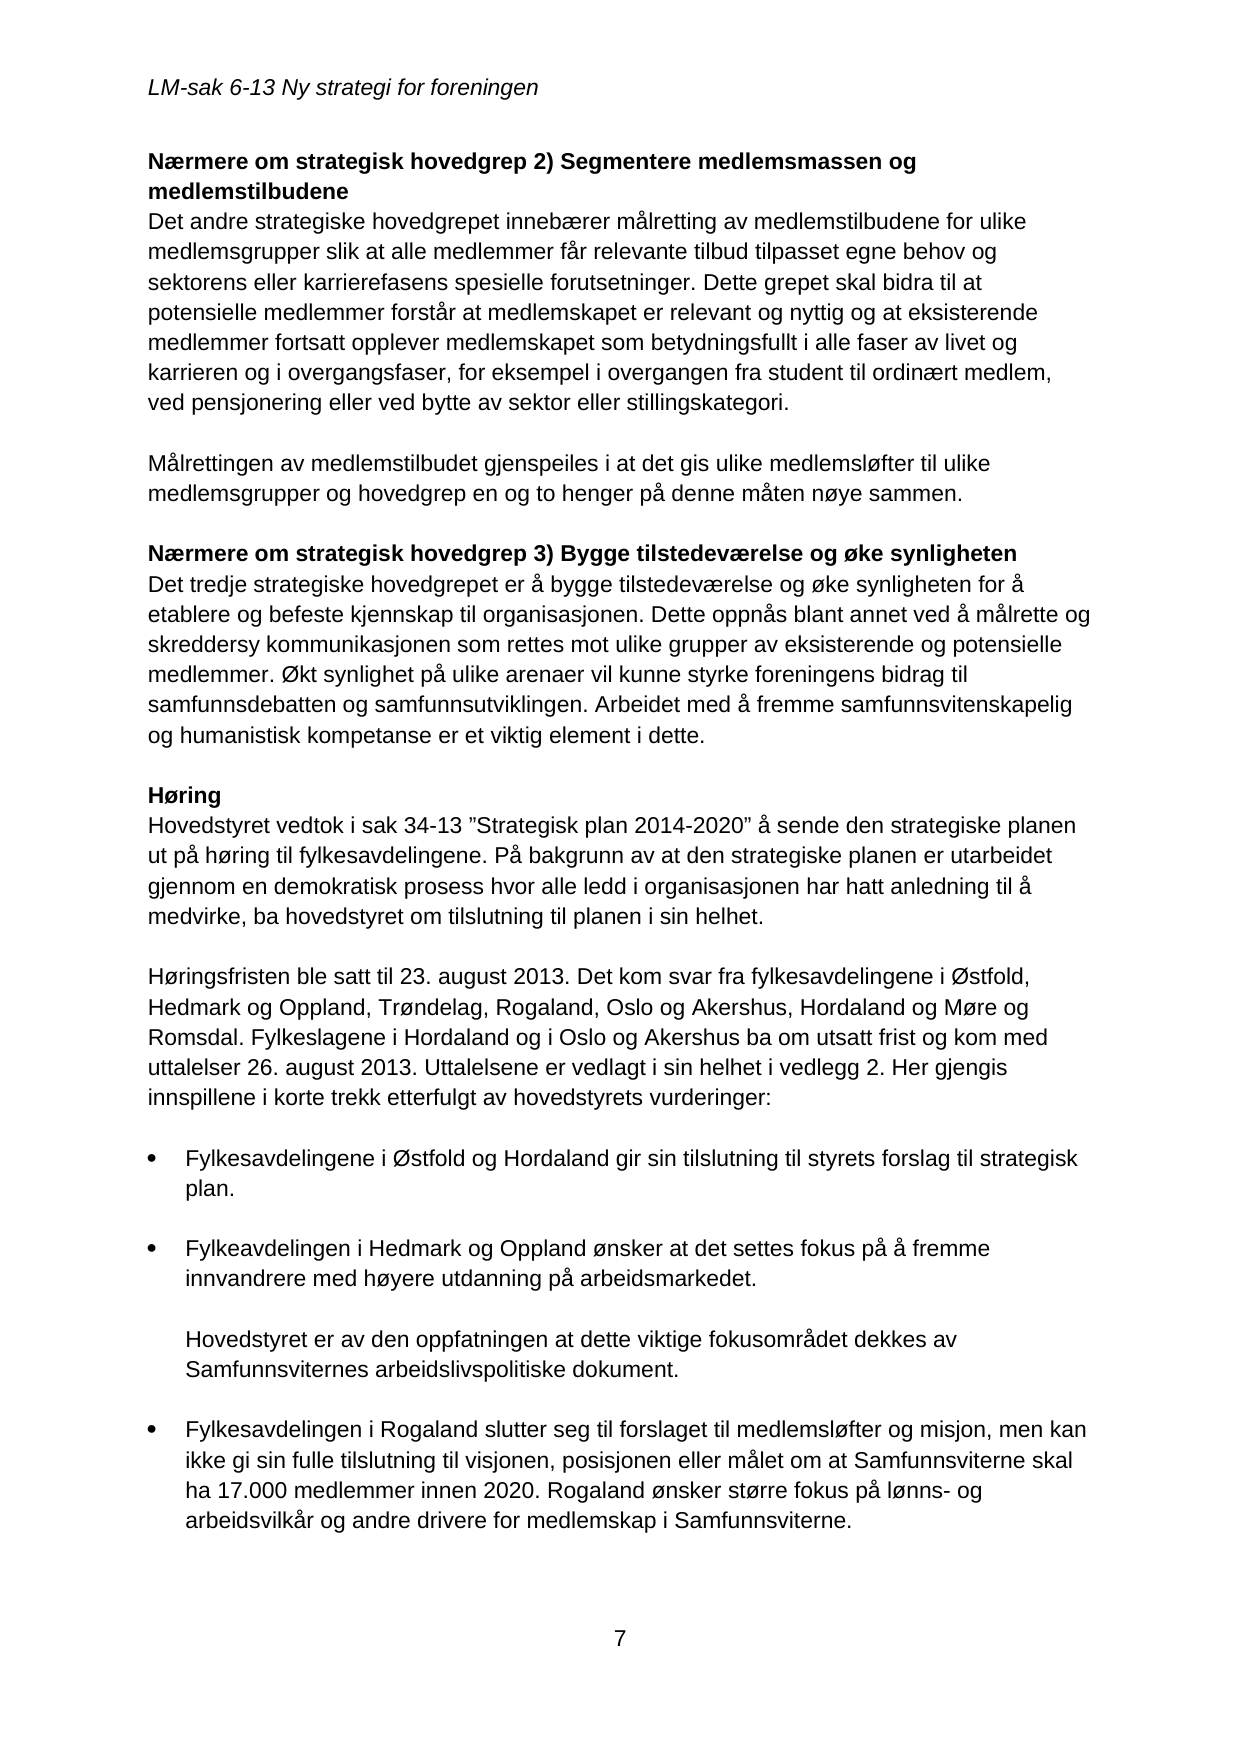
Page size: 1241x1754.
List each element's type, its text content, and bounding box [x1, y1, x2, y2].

text Nærmere om strategisk hovedgrep 2) Segmentere medlemsmassen og medlemstilbudene [148, 148, 1093, 204]
text Det andre strategiske hovedgrepet innebærer målretting av medlemstilbudene for ulike medlemsgrupper slik at alle medlemmer får relevante tilbud tilpasset egne behov og sektorens eller karrierefasens spesielle forutsetninger. Dette grepet skal bidra til at potensielle medlemmer forstår at medlemskapet er relevant og nyttig og at eksisterende medlemmer fortsatt opplever medlemskapet som betydningsfullt i alle faser av livet og karrieren og i overgangsfaser, for eksempel i overgangen fra student til ordinært medlem, ved pensjonering eller ved bytte av sektor eller stillingskategori. [148, 208, 1093, 416]
text Målrettingen av medlemstilbudet gjenspeiles i at det gis ulike medlemsløfter til ulike medlemsgrupper og hovedgrep en og to henger på denne måten nøye sammen. [148, 450, 1093, 506]
text Høringsfristen ble satt til 23. august 2013. Det kom svar fra fylkesavdelingene i Østfold, Hedmark og Oppland, Trøndelag, Rogaland, Oslo og Akershus, Hordaland og Møre og Romsdal. Fylkeslagene i Hordaland og i Oslo og Akershus ba om utsatt frist og kom med uttalelser 26. august 2013. Uttalelsene er vedlagt i sin helhet i vedlegg 2. Her gjengis innspillene i korte trekk etterfulgt av hovedstyrets vurderinger: [148, 963, 1093, 1110]
list Hovedstyret er av den oppfatningen at dette viktige fokusområdet dekkes av Samfunnsviternes arbeidslivspolitiske dokument. [185, 1326, 1093, 1382]
text Hovedstyret vedtok i sak 34-13 ”Strategisk plan 2014-2020” å sende den strategiske planen ut på høring til fylkesavdelingene. På bakgrunn av at den strategiske planen er utarbeidet gjennom en demokratisk prosess hvor alle ledd i organisasjonen har hatt anledning til å medvirke, ba hovedstyret om tilslutning til planen i sin helhet. [148, 812, 1093, 929]
list Fylkesavdelingen i Rogaland slutter seg til forslaget til medlemsløfter og misjon, men kan ikke gi sin fulle tilslutning til visjonen, posisjonen eller målet om at Samfunnsviterne skal ha 17.000 medlemmer innen 2020. Rogaland ønsker større fokus på lønns- og arbeidsvilkår og andre drivere for medlemskap i Samfunnsviterne. [148, 1416, 1093, 1533]
text Det tredje strategiske hovedgrepet er å bygge tilstedeværelse og øke synligheten for å etablere og befeste kjennskap til organisasjonen. Dette oppnås blant annet ved å målrette og skreddersy kommunikasjonen som rettes mot ulike grupper av eksisterende og potensielle medlemmer. Økt synlighet på ulike arenaer vil kunne styrke foreningens bidrag til samfunnsdebatten og samfunnsutviklingen. Arbeidet med å fremme samfunnsvitenskapelig og humanistisk kompetanse er et viktig element i dette. [148, 571, 1093, 748]
text Nærmere om strategisk hovedgrep 3) Bygge tilstedeværelse og øke synligheten [148, 540, 1093, 567]
text Høring [148, 782, 1093, 808]
list Fylkeavdelingen i Hedmark og Oppland ønsker at det settes fokus på å fremme innvandrere med høyere utdanning på arbeidsmarkedet. [148, 1235, 1093, 1292]
list Fylkesavdelingene i Østfold og Hordaland gir sin tilslutning til styrets forslag til strategisk plan. [148, 1144, 1093, 1201]
